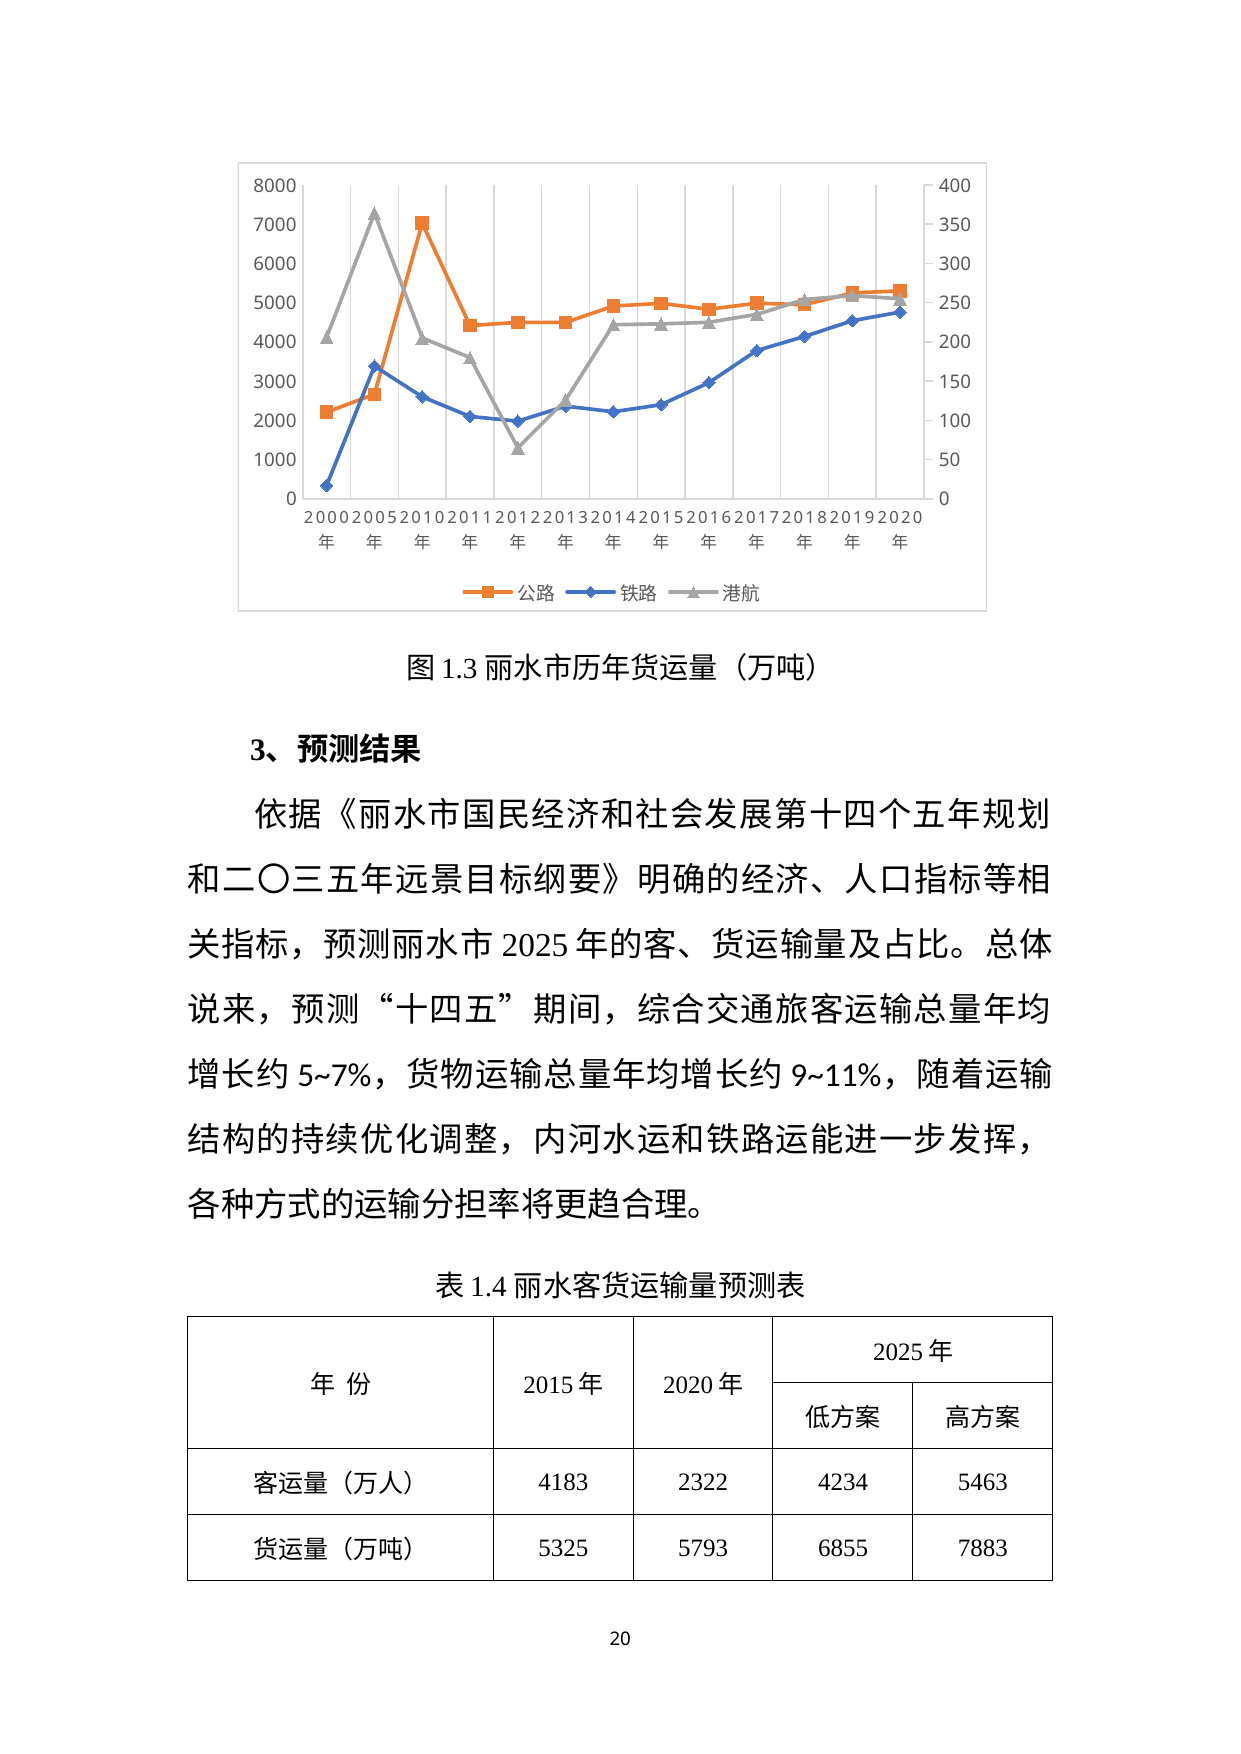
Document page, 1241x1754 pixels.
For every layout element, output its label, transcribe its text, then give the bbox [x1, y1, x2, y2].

text 表1.4 丽水客货运输量预测表 [187, 1251, 1053, 1316]
table_header 2015年 [494, 1317, 633, 1448]
table_cell 高方案 [913, 1383, 1052, 1448]
table_cell 5325 [494, 1515, 633, 1580]
subtitle 3、预测结果 [187, 714, 1053, 779]
table_cell 低方案 [773, 1383, 912, 1448]
table_cell 4183 [494, 1449, 633, 1514]
table_cell 客运量（万人） [188, 1449, 493, 1514]
table_cell 5793 [634, 1515, 772, 1580]
table_header 年 份 [188, 1317, 493, 1448]
table_header 2025年 [773, 1317, 1052, 1382]
table_cell 货运量（万吨） [188, 1515, 493, 1580]
table_cell 4234 [773, 1449, 912, 1514]
text 依据《丽水市国民经济和社会发展第十四个五年规划和二〇三五年远景目标纲要》明确的经济、人口指标等相关指标，预测丽水市2025年的客、货运输量及占比。总体说来，预测“十四五”期间，综合交通旅客运输总量年均增长约5~7%，货物运输总量年均增长约9~11%，随着运输结构的持续优化调整，内河水运和铁路运能进一步发挥，各种方式的运输分担率将更趋合理。 [187, 779, 1053, 1234]
table_cell 6855 [773, 1515, 912, 1580]
table_cell 2322 [634, 1449, 772, 1514]
table_cell 5463 [913, 1449, 1052, 1514]
table_header 2020年 [634, 1317, 772, 1448]
table_cell 7883 [913, 1515, 1052, 1580]
text 图1.3 丽水市历年货运量（万吨） [187, 633, 1053, 698]
